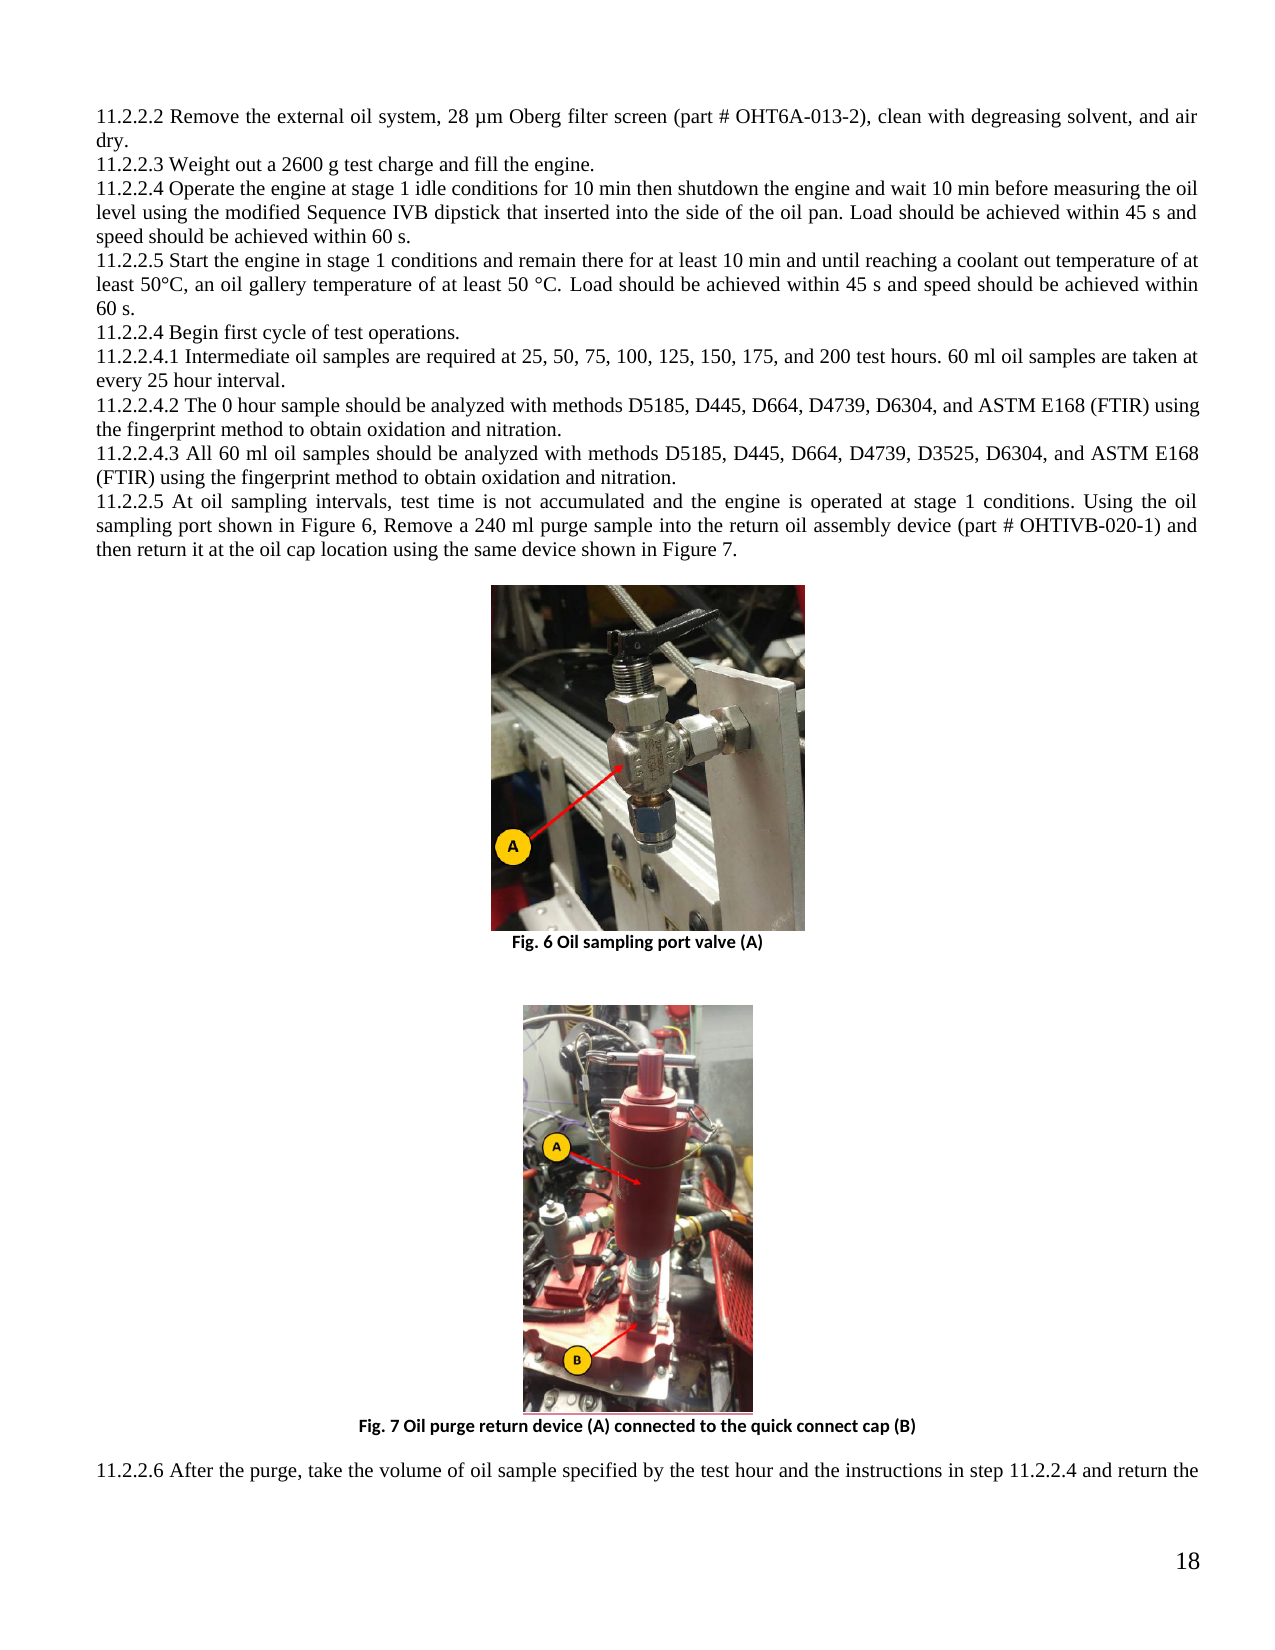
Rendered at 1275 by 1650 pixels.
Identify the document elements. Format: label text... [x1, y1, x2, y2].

text 11.2.2.5 At oil sampling intervals, test time is not accumulated and the engine is operated at stage 1 conditions. Using the oil sampling port shown in Figure 6, Remove a 240 ml purge sample into the return oil assembly device (part # OHTIVB-020-1) and then return it at the oil cap location using the same device shown in Figure 7. [96, 489, 1200, 561]
text Fig. 6 Oil sampling port valve (A) [75, 930, 1200, 953]
text 11.2.2.4 Begin first cycle of test operations. [96, 320, 1200, 344]
text 11.2.2.4.3 All 60 ml oil samples should be analyzed with methods D5185, D445, D664, D4739, D3525, D6304, and ASTM E168 (FTIR) using the fingerprint method to obtain oxidation and nitration. [96, 441, 1200, 489]
text 11.2.2.3 Weight out a 2600 g test charge and fill the engine. [96, 152, 1200, 176]
picture [491, 585, 805, 931]
text Fig. 7 Oil purge return device (A) connected to the quick connect cap (B) [75, 1415, 1200, 1438]
text 11.2.2.2 Remove the external oil system, 28 µm Oberg filter screen (part # OHT6A-013-2), clean with degreasing solvent, and air dry. [96, 104, 1200, 152]
text 11.2.2.5 Start the engine in stage 1 conditions and remain there for at least 10 min and until reaching a coolant out temperature of at least 50°C, an oil gallery temperature of at least 50 °C. Load should be achieved within 45 s and speed should be achieved within 60 s. [96, 248, 1200, 320]
text 11.2.2.4.2 The 0 hour sample should be analyzed with methods D5185, D445, D664, D4739, D6304, and ASTM E168 (FTIR) using the fingerprint method to obtain oxidation and nitration. [96, 392, 1200, 441]
text 11.2.2.4.1 Intermediate oil samples are required at 25, 50, 75, 100, 125, 150, 175, and 200 test hours. 60 ml oil samples are taken at every 25 hour interval. [96, 344, 1200, 392]
text 11.2.2.4 Operate the engine at stage 1 idle conditions for 10 min then shutdown the engine and wait 10 min before measuring the oil level using the modified Sequence IVB dipstick that inserted into the side of the oil pan. Load should be achieved within 45 s and speed should be achieved within 60 s. [96, 176, 1200, 248]
picture [520, 1002, 755, 1415]
